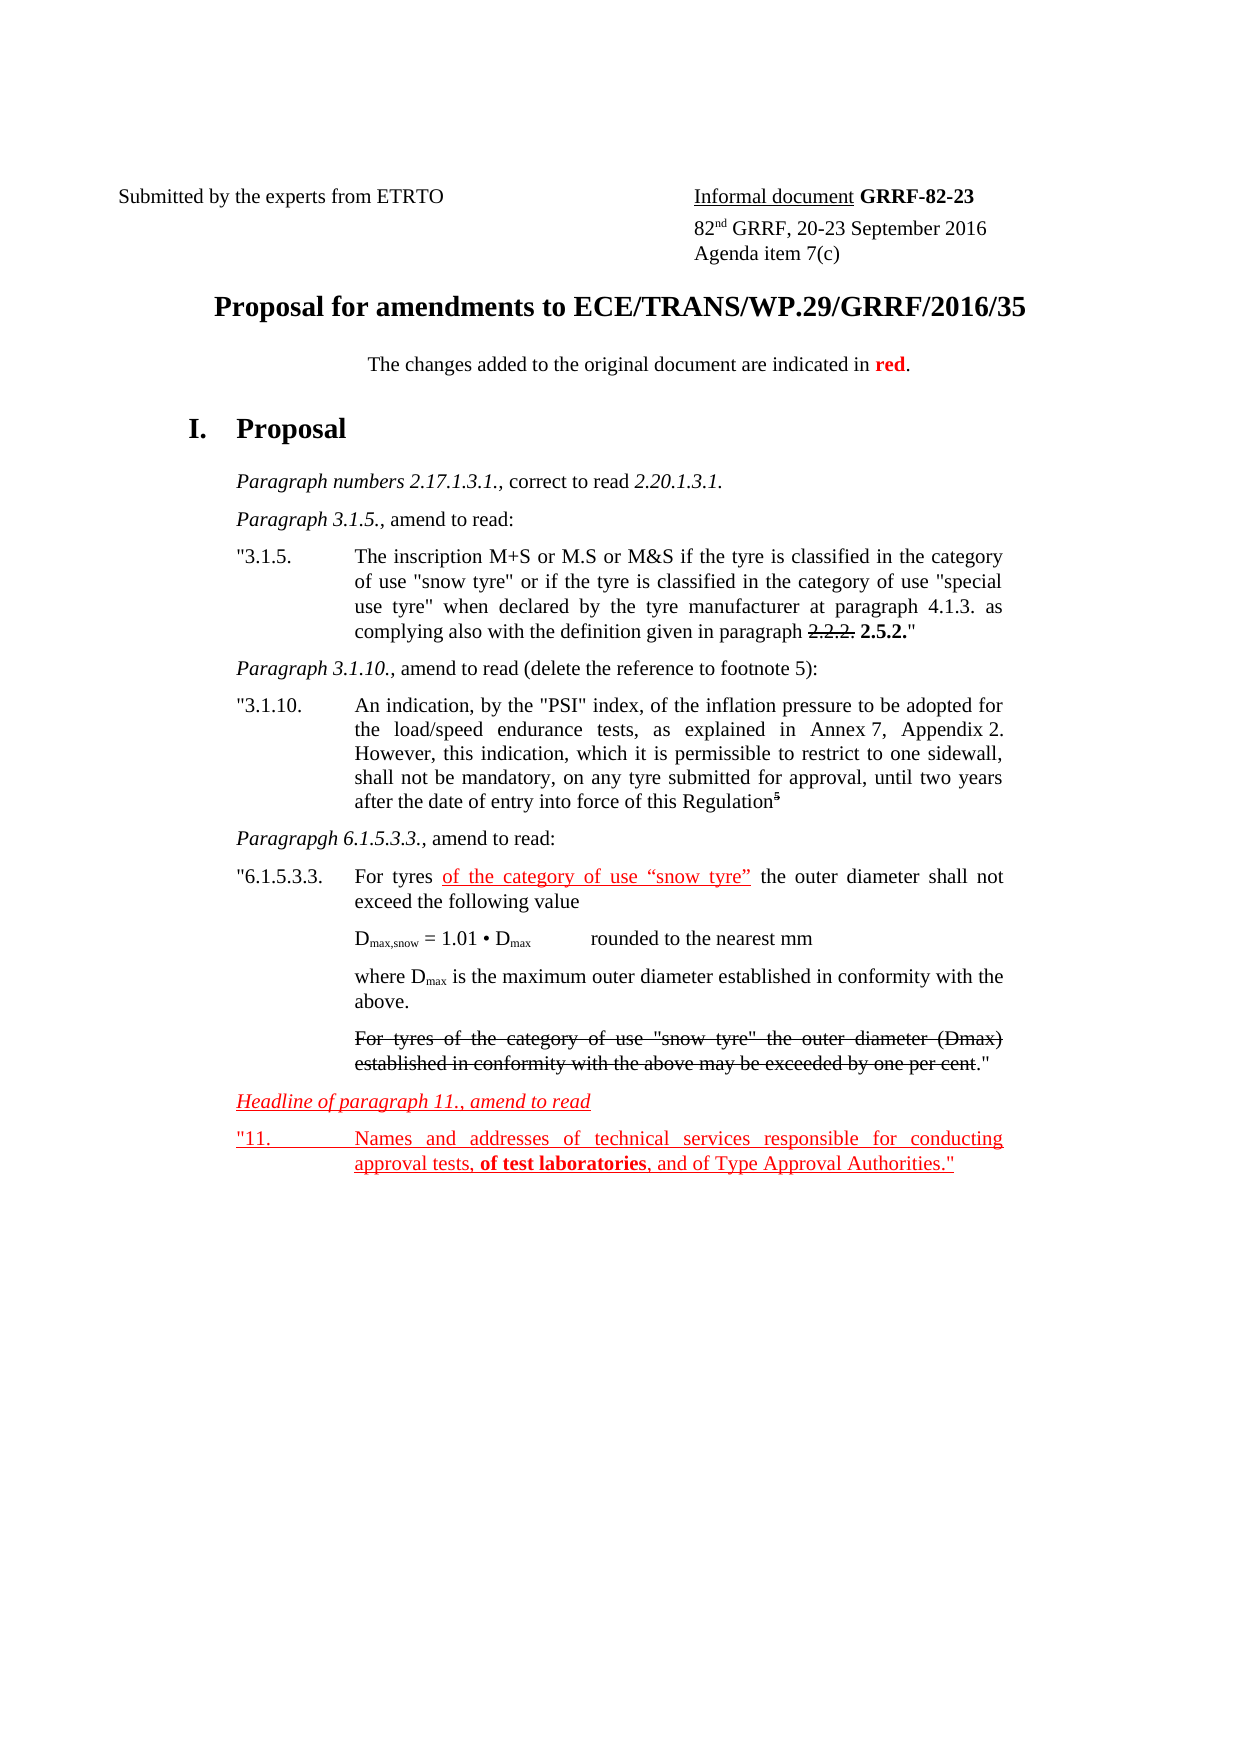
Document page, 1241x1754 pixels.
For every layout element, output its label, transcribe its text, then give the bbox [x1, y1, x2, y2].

text "11. Names and addresses of technical services responsible for conducting approval tests, of test laboratories, and of Type Approval Authorities." [236, 1125, 1004, 1147]
table_header Submitted by the experts from ETRTO [107, 177, 605, 289]
text "11. Names and addresses of technical services responsible for conducting approval tests, of test laboratories, and of Type Approval Authorities." [236, 1148, 1004, 1175]
text Headline of paragraph 11., amend to read [236, 1088, 1004, 1113]
text I. Proposal [118, 413, 1004, 444]
text where Dmax is the maximum outer diameter established in conformity with the above. [236, 963, 1004, 1013]
text "3.1.10. An indication, by the "PSI" index, of the inflation pressure to be adopted for the load/speed endurance tests, as explained in Annex 7, Appendix 2. However, this indication, which it is permissible to restrict to one sidewall, shall not be mandatory, on any tyre submitted for approval, until two years after the date of entry into force of this Regulation5 [236, 693, 1004, 813]
text Dmax,snow = 1.01 • Dmax rounded to the nearest mm [236, 925, 1004, 950]
text For tyres of the category of use "snow tyre" the outer diameter (Dmax) established in conformity with the above may be exceeded by one per cent." [354, 1025, 1004, 1075]
table_header Informal document GRRF-82-23 82nd GRRF, 20-23 September 2016 Agenda item 7(c) [605, 177, 1152, 289]
text The changes added to the original document are indicated in red. [156, 351, 1122, 376]
text Paragraph 3.1.10., amend to read (delete the reference to footnote 5): [236, 656, 1122, 680]
text "6.1.5.3.3. For tyres of the category of use “snow tyre” the outer diameter shall not exceed the following value [236, 863, 1004, 913]
text Proposal for amendments to ECE/TRANS/WP.29/GRRF/2016/35 [118, 289, 1122, 323]
text "3.1.5. The inscription M+S or M.S or M&S if the tyre is classified in the category of use "snow tyre" or if the tyre is classified in the category of use "special use tyre" when declared by the tyre manufacturer at paragraph 4.1.3. as complying also with the definition given in paragraph 2.2.2. 2.5.2." [236, 543, 1004, 643]
text Paragraph 3.1.5., amend to read: [236, 506, 1004, 531]
text Paragraph numbers 2.17.1.3.1., correct to read 2.20.1.3.1. [236, 469, 1019, 493]
text Paragrapgh 6.1.5.3.3., amend to read: [236, 825, 1004, 850]
